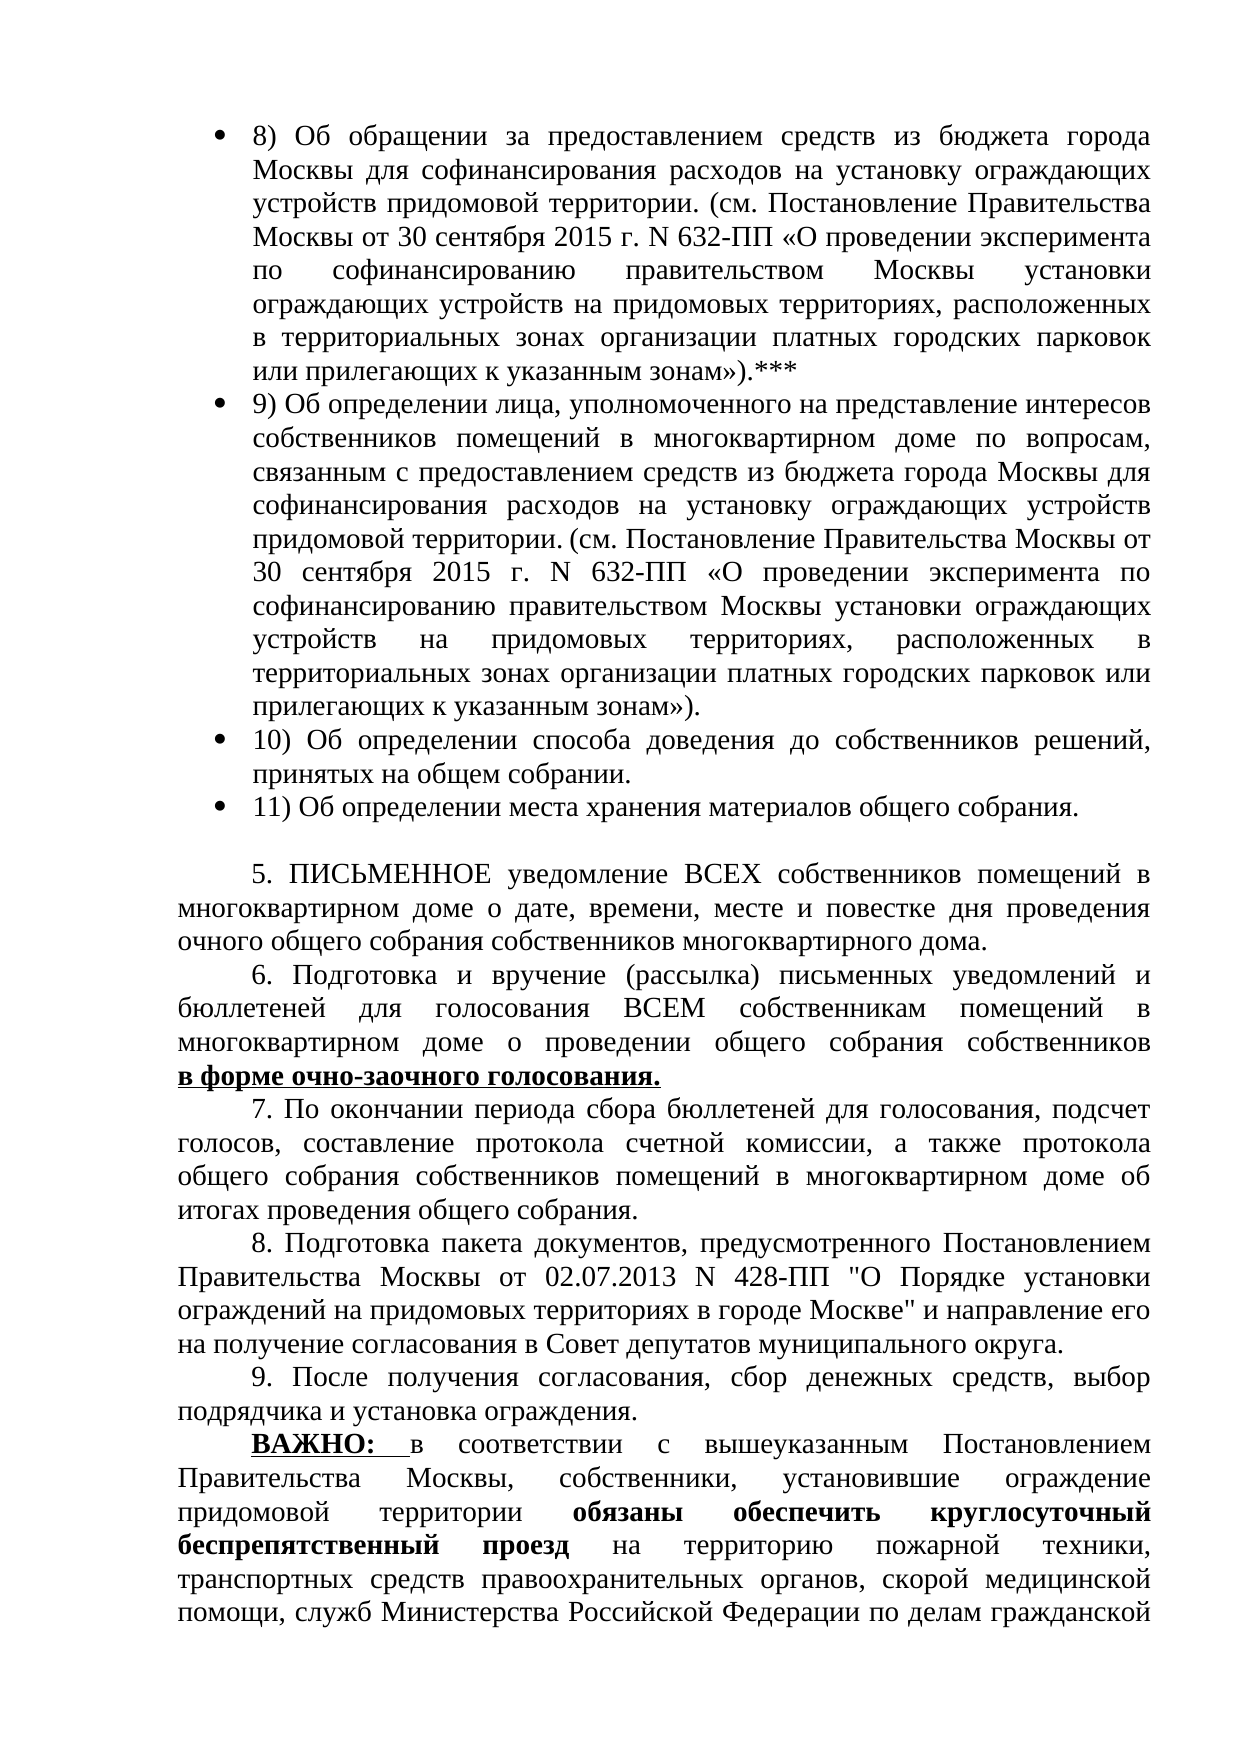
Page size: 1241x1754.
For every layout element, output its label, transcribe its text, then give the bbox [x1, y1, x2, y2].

list 9) Об определении лица, уполномоченного на представление интересов собственников помещений в многоквартирном доме по вопросам, связанным с предоставлением средств из бюджета города Москвы для софинансирования расходов на установку ограждающих устройств придомовой территории. (см. Постановление Правительства Москвы от 30 сентября 2015 г. N 632-ПП «О проведении эксперимента по софинансированию правительством Москвы установки ограждающих устройств на придомовых территориях, расположенных в территориальных зонах организации платных городских парковок или прилегающих к указанным зонам»). [215, 387, 1152, 722]
text 9. После получения согласования, сбор денежных средств, выбор подрядчика и установка ограждения. [177, 1359, 1152, 1427]
text 5. ПИСЬМЕННОЕ уведомление ВСЕХ собственников помещений в многоквартирном доме о дате, времени, месте и повестке дня проведения очного общего собрания собственников многоквартирного дома. [177, 856, 1152, 957]
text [177, 1427, 1152, 1628]
list 8) Об обращении за предоставлением средств из бюджета города Москвы для софинансирования расходов на установку ограждающих устройств придомовой территории. (см. Постановление Правительства Москвы от 30 сентября 2015 г. N 632-ПП «О проведении эксперимента по софинансированию правительством Москвы установки ограждающих устройств на придомовых территориях, расположенных в территориальных зонах организации платных городских парковок или прилегающих к указанным зонам»).*** [215, 118, 1152, 387]
text 7. По окончании периода сбора бюллетеней для голосования, подсчет голосов, составление протокола счетной комиссии, а также протокола общего собрания собственников помещений в многоквартирном доме об итогах проведения общего собрания. [177, 1091, 1152, 1225]
text 8. Подготовка пакета документов, предусмотренного Постановлением Правительства Москвы от 02.07.2013 N 428-ПП "О Порядке установки ограждений на придомовых территориях в городе Москве" и направление его на получение согласования в Совет депутатов муниципального округа. [177, 1225, 1152, 1359]
list 10) Об определении способа доведения до собственников решений, принятых на общем собрании. [215, 722, 1152, 789]
text 6. Подготовка и вручение (рассылка) письменных уведомлений и бюллетеней для голосования ВСЕМ собственникам помещений в многоквартирном доме о проведении общего собрания собственников в форме очно-заочного голосования. [177, 957, 1152, 1091]
list 11) Об определении места хранения материалов общего собрания. [215, 789, 1152, 823]
